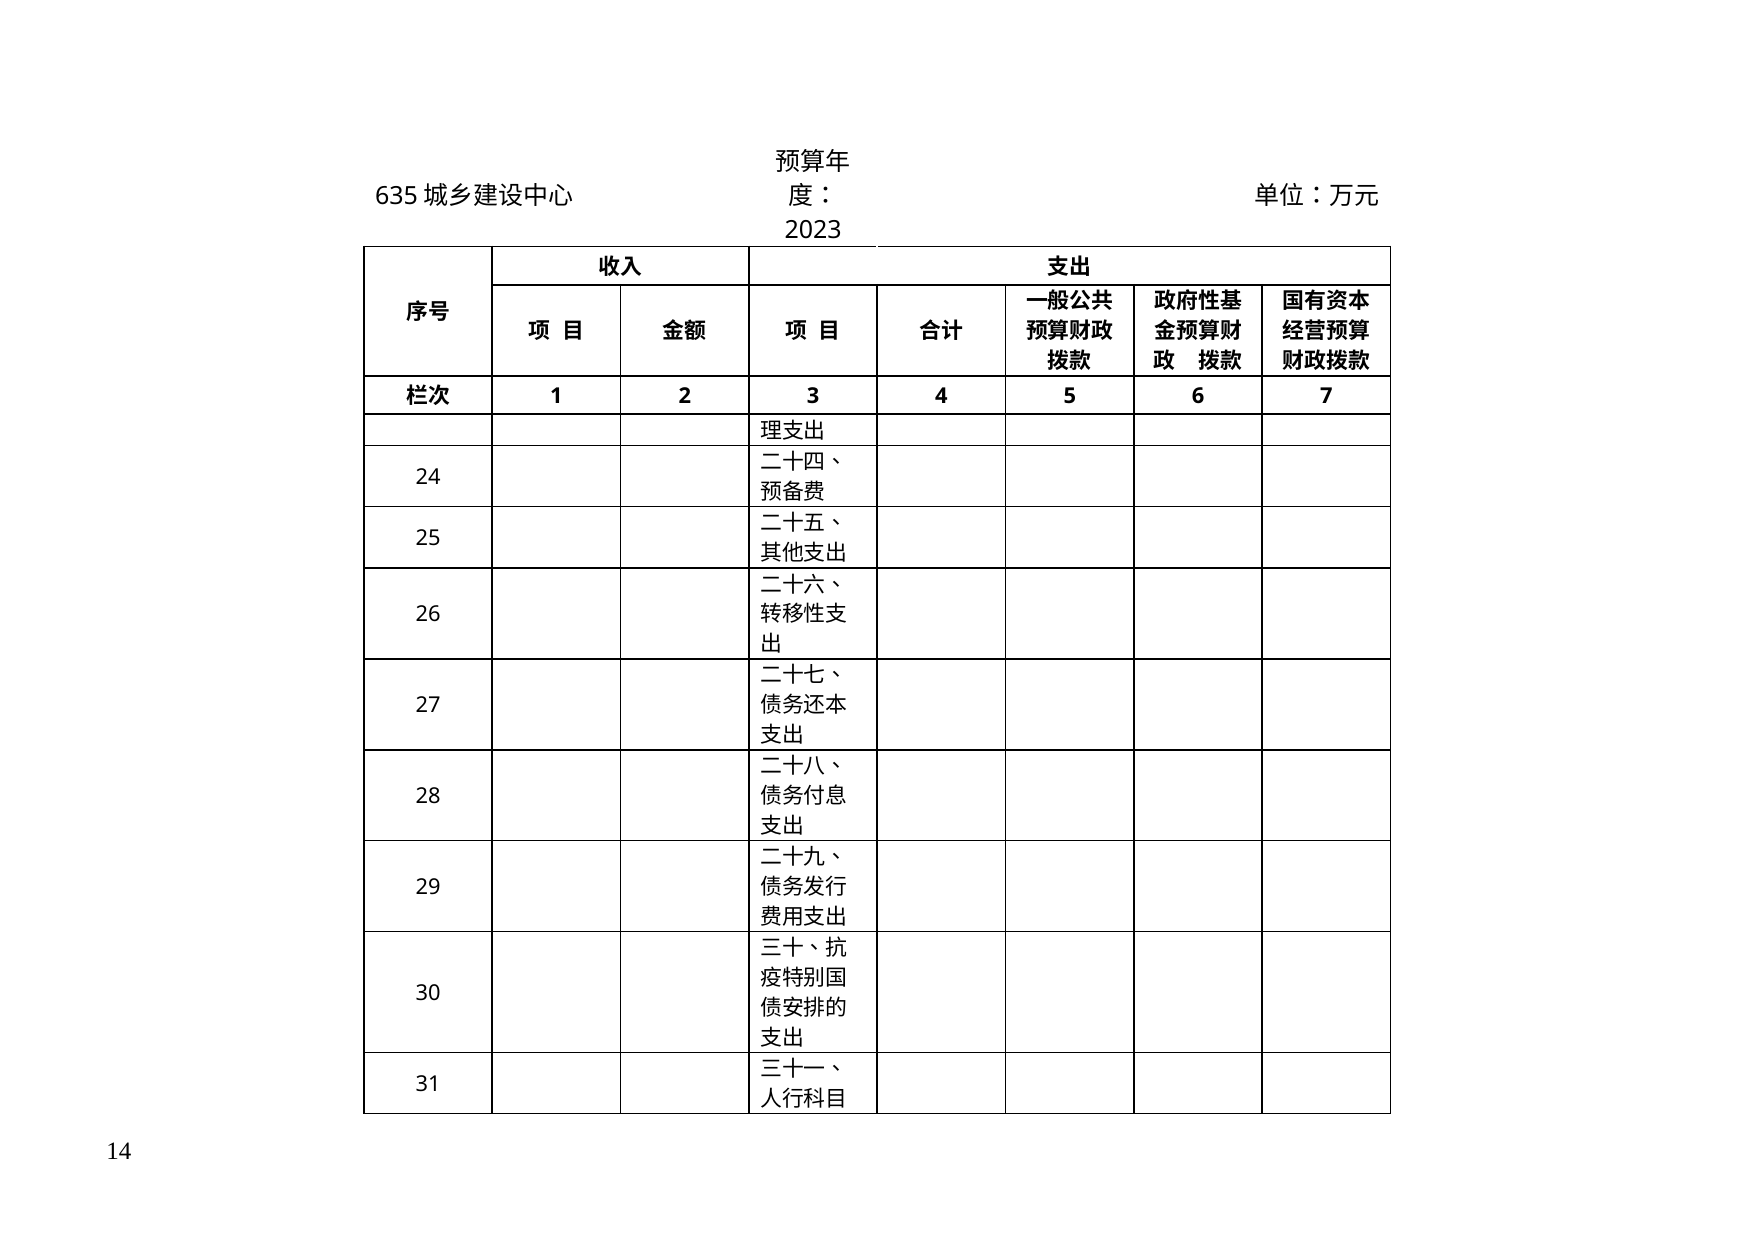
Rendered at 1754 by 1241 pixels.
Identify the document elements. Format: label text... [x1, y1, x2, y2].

table_cell [621, 1053, 748, 1113]
table_cell 24 [365, 446, 491, 506]
table_cell 二十九、债务发行费用支出 [750, 841, 876, 931]
table_cell [1006, 841, 1133, 931]
table_cell 26 [365, 569, 491, 658]
table_cell 27 [365, 660, 491, 749]
table_cell [878, 415, 1005, 445]
table_cell [878, 932, 1005, 1051]
table_cell [1135, 415, 1261, 445]
table_cell [878, 841, 1005, 931]
table_cell [493, 932, 620, 1051]
table_cell 序号 [365, 247, 491, 375]
table_header 单位：万元 [878, 143, 1390, 246]
table_cell [1263, 446, 1390, 506]
table_cell [1263, 1053, 1390, 1113]
table_cell 项 目 [493, 286, 620, 375]
table_cell [878, 751, 1005, 840]
table_cell 30 [365, 932, 491, 1051]
table_cell 三十、抗疫特别国债安排的支出 [750, 932, 876, 1051]
table_cell 项 目 [750, 286, 876, 375]
table_cell [621, 446, 748, 506]
table_cell 国有资本经营预算财政拨款 [1263, 286, 1390, 375]
table_cell [1263, 415, 1390, 445]
table_cell [1135, 751, 1261, 840]
table_cell [1135, 569, 1261, 658]
table_cell 二十四、预备费 [750, 446, 876, 506]
table_cell 二十七、债务还本支出 [750, 660, 876, 749]
table_cell [493, 841, 620, 931]
table_cell [1135, 1053, 1261, 1113]
table_cell 支出 [750, 247, 1390, 284]
table_cell [1135, 841, 1261, 931]
table_cell 29 [365, 841, 491, 931]
table_cell [878, 569, 1005, 658]
table_cell [878, 507, 1005, 567]
table_cell [878, 446, 1005, 506]
table_cell 一般公共预算财政拨款 [1006, 286, 1133, 375]
table_header 635城乡建设中心 [365, 143, 748, 246]
table_cell [621, 841, 748, 931]
table_cell [493, 751, 620, 840]
table_cell [621, 660, 748, 749]
table_cell [1263, 569, 1390, 658]
table_cell 3 [750, 377, 876, 413]
table_cell 2 [621, 377, 748, 413]
table_cell [621, 415, 748, 445]
table_cell [1263, 751, 1390, 840]
table_cell [1006, 1053, 1133, 1113]
table_cell [1263, 507, 1390, 567]
table_cell [1135, 507, 1261, 567]
table_cell 25 [365, 507, 491, 567]
table_cell 二十五、其他支出 [750, 507, 876, 567]
table_cell 合计 [878, 286, 1005, 375]
table_cell 金额 [621, 286, 748, 375]
table_cell [1263, 841, 1390, 931]
table_cell [493, 446, 620, 506]
table_cell [1006, 415, 1133, 445]
table_cell 31 [365, 1053, 491, 1113]
table_cell 二十六、转移性支出 [750, 569, 876, 658]
table_cell [493, 660, 620, 749]
table_cell 政府性基金预算财政 拨款 [1135, 286, 1261, 375]
table_cell [1263, 660, 1390, 749]
table_header 预算年度：2023 [750, 143, 876, 246]
table_cell [1263, 932, 1390, 1051]
table_cell [493, 507, 620, 567]
table_cell 28 [365, 751, 491, 840]
table_cell 栏次 [365, 377, 491, 413]
table_cell [621, 751, 748, 840]
table_cell [621, 569, 748, 658]
table_cell 二十三、灾害防治及应急管理支出 [750, 415, 876, 445]
table_cell [1006, 507, 1133, 567]
table_cell 23 [365, 415, 491, 445]
table_cell [621, 932, 748, 1051]
table_cell [878, 660, 1005, 749]
table_cell [1006, 446, 1133, 506]
table_cell 4 [878, 377, 1005, 413]
table_cell [493, 415, 620, 445]
table_cell [1135, 660, 1261, 749]
table_cell [1006, 569, 1133, 658]
table_cell [621, 507, 748, 567]
table_cell [1135, 446, 1261, 506]
table_cell 1 [493, 377, 620, 413]
table_cell 6 [1135, 377, 1261, 413]
table_cell [493, 569, 620, 658]
table_cell 二十八、债务付息支出 [750, 751, 876, 840]
table_cell [1135, 932, 1261, 1051]
table_cell [1006, 660, 1133, 749]
table_cell [493, 1053, 620, 1113]
table_cell 7 [1263, 377, 1390, 413]
table_cell 5 [1006, 377, 1133, 413]
table_cell [1006, 751, 1133, 840]
table_cell 收入 [493, 247, 748, 284]
table_cell [1006, 932, 1133, 1051]
table_cell 三十一、人行科目 [750, 1053, 876, 1113]
table_cell [878, 1053, 1005, 1113]
